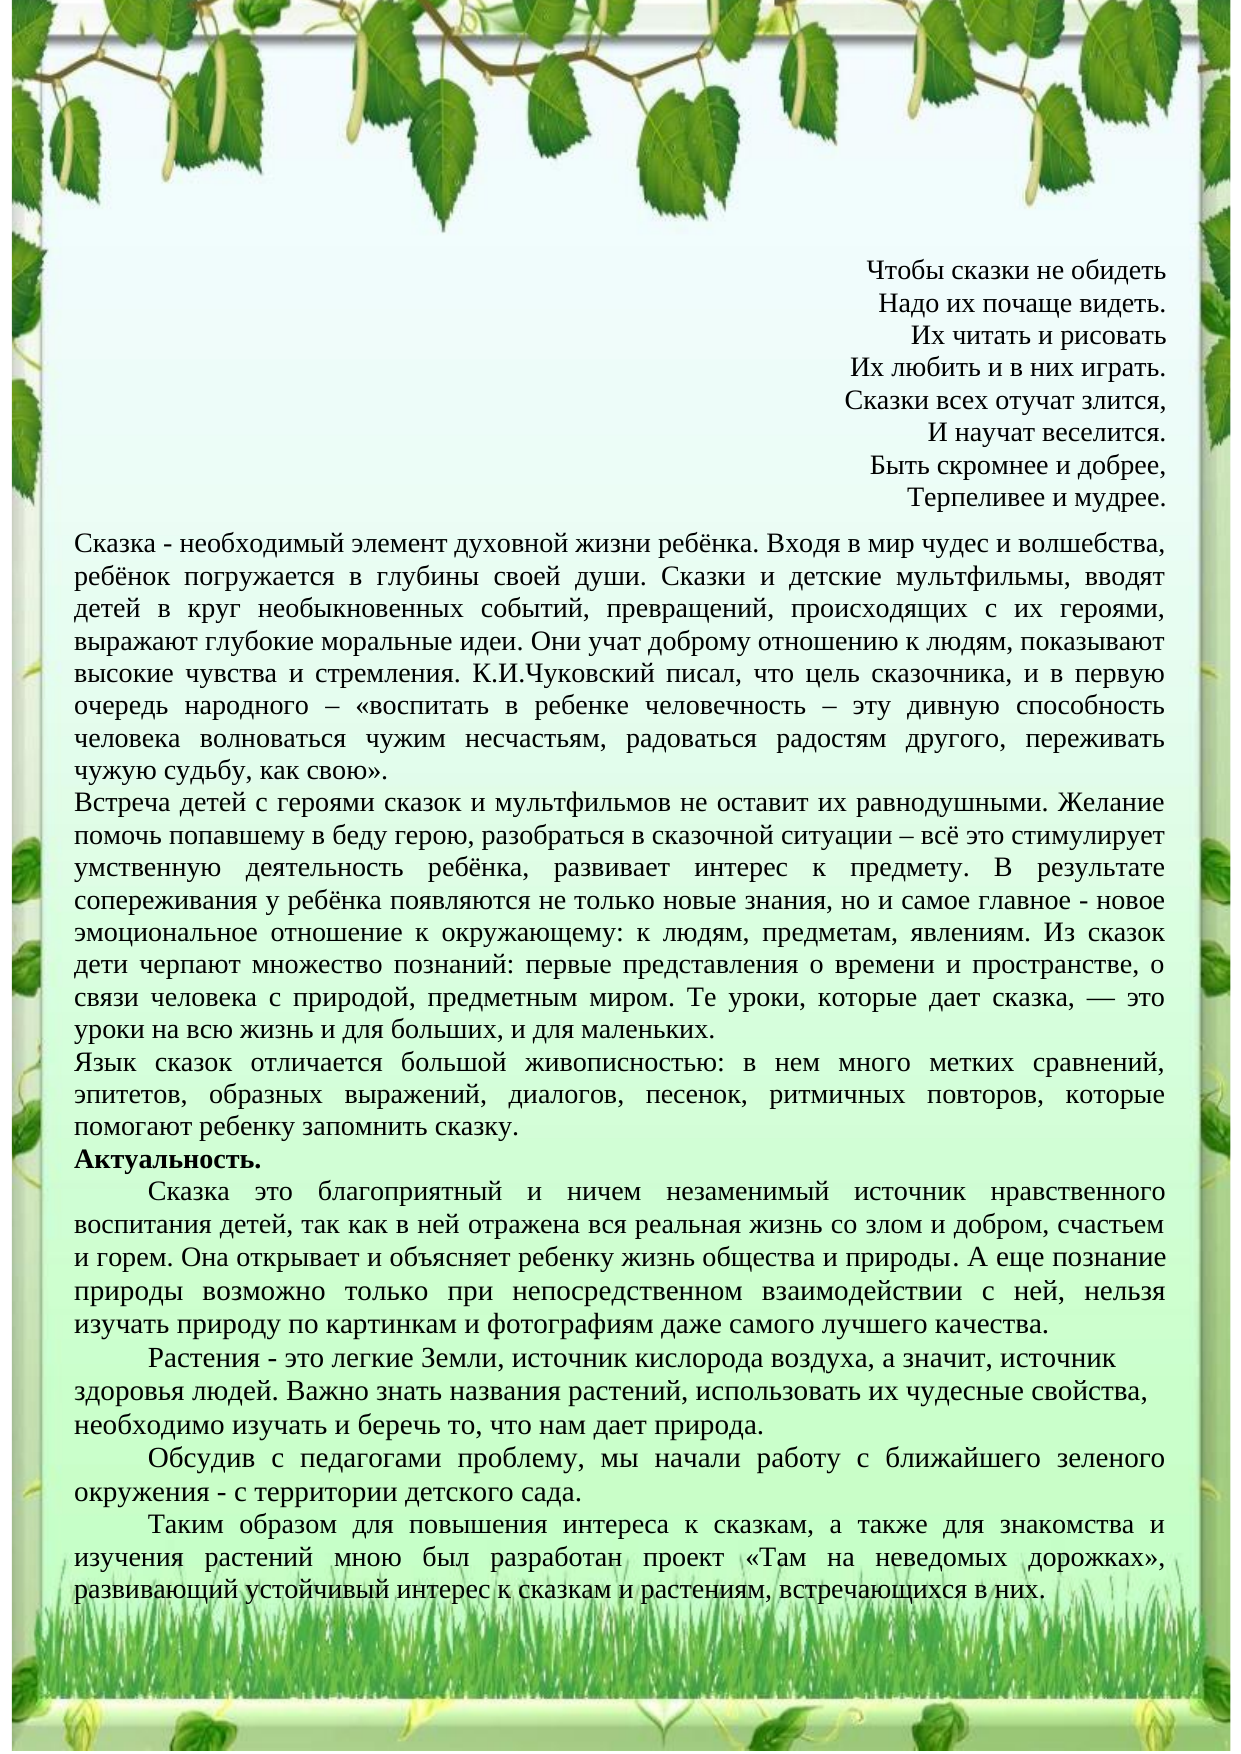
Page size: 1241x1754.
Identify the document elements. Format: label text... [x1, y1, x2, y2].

text Растения - это легкие Земли, источник кислорода воздуха, а значит, источник здоровья людей. Важно знать названия растений, использовать их чудесные свойства, необходимо изучать и беречь то, что нам дает природа. [74, 1340, 1167, 1440]
text Чтобы сказки не обидеть [74, 253, 1167, 286]
text Терпеливее и мудрее. [74, 480, 1167, 512]
text Актуальность. [74, 1142, 1167, 1174]
text Обсудив с педагогами проблему, мы начали работу с ближайшего зеленого окружения - с территории детского сада. [74, 1440, 1167, 1507]
text Встреча детей с героями сказок и мультфильмов не оставит их равнодушными. Желание помочь попавшему в беду герою, разобраться в сказочной ситуации – всё это стимулирует умственную деятельность ребёнка, развивает интерес к предмету. В результате сопереживания у ребёнка появляются не только новые знания, но и самое главное - новое эмоциональное отношение к окружающему: к людям, предметам, явлениям. Из сказок дети черпают множество познаний: первые представления о времени и пространстве, о связи человека с природой, предметным миром. Те уроки, которые дает сказка, — это уроки на всю жизнь и для больших, и для маленьких. [74, 786, 1167, 1045]
text Сказка - необходимый элемент духовной жизни ребёнка. Входя в мир чудес и волшебства, ребёнок погружается в глубины своей души. Сказки и детские мультфильмы, вводят детей в круг необыкновенных событий, превращений, происходящих с их героями, выражают глубокие моральные идеи. Они учат доброму отношению к людям, показывают высокие чувства и стремления. К.И.Чуковский писал, что цель сказочника, и в первую очередь народного – «воспитать в ребенке человечность – эту дивную способность человека волноваться чужим несчастьям, радоваться радостям другого, переживать чужую судьбу, как свою». [74, 526, 1167, 786]
text Язык сказок отличается большой живописностью: в нем много метких сравнений, эпитетов, образных выражений, диалогов, песенок, ритмичных повторов, которые помогают ребенку запомнить сказку. [74, 1045, 1167, 1142]
text Сказки всех отучат злится, [74, 383, 1167, 415]
text Их читать и рисовать [74, 318, 1167, 351]
text И научат веселится. [74, 415, 1167, 448]
text Таким образом для повышения интереса к сказкам, а также для знакомства и изучения растений мною был разработан проект «Там на неведомых дорожках», развивающий устойчивый интерес к сказкам и растениям, встречающихся в них. [74, 1507, 1167, 1604]
text Сказка это благоприятный и ничем незаменимый источник нравственного воспитания детей, так как в ней отражена вся реальная жизнь со злом и добром, счастьем и горем. Она открывает и объясняет ребенку жизнь общества и природы. А еще познание природы возможно только при непосредственном взаимодействии с ней, нельзя изучать природу по картинкам и фотографиям даже самого лучшего качества. [74, 1174, 1167, 1340]
text Их любить и в них играть. [74, 351, 1167, 383]
picture [11, 0, 1231, 1751]
text Быть скромнее и добрее, [74, 448, 1167, 480]
text Надо их почаще видеть. [74, 286, 1167, 318]
